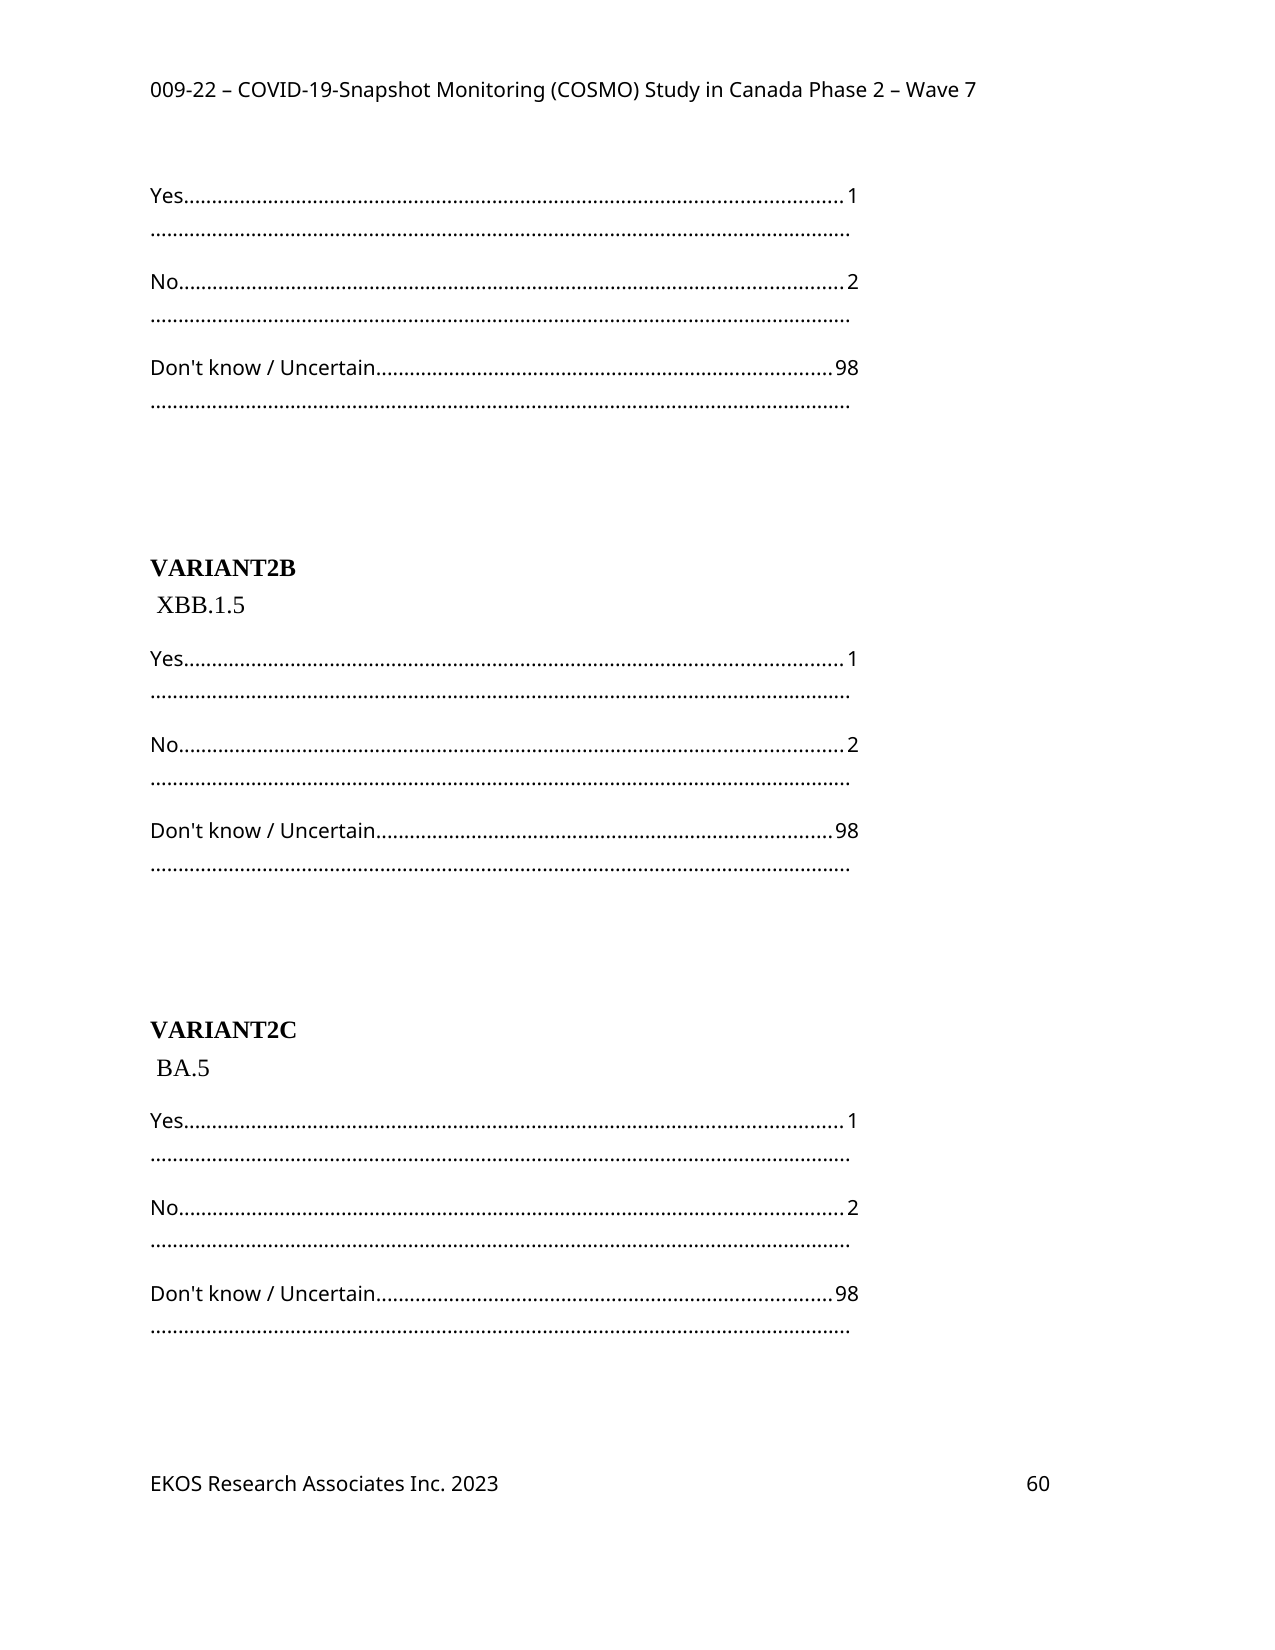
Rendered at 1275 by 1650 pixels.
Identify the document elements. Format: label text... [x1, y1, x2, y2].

text Don't know / Uncertain 98 [150, 1279, 906, 1340]
text Yes 1 [150, 1107, 906, 1168]
text No 2 [150, 1193, 906, 1254]
text Don't know / Uncertain 98 [150, 353, 906, 414]
text No 2 [150, 267, 906, 328]
text VARIANT2B [150, 553, 1125, 582]
text XBB.1.5 [150, 590, 1125, 619]
text Yes 1 [150, 181, 906, 242]
text VARIANT2C [150, 1016, 1125, 1044]
text Don't know / Uncertain 98 [150, 816, 906, 877]
text BA.5 [150, 1053, 1125, 1082]
text No 2 [150, 730, 906, 791]
text Yes 1 [150, 644, 906, 705]
